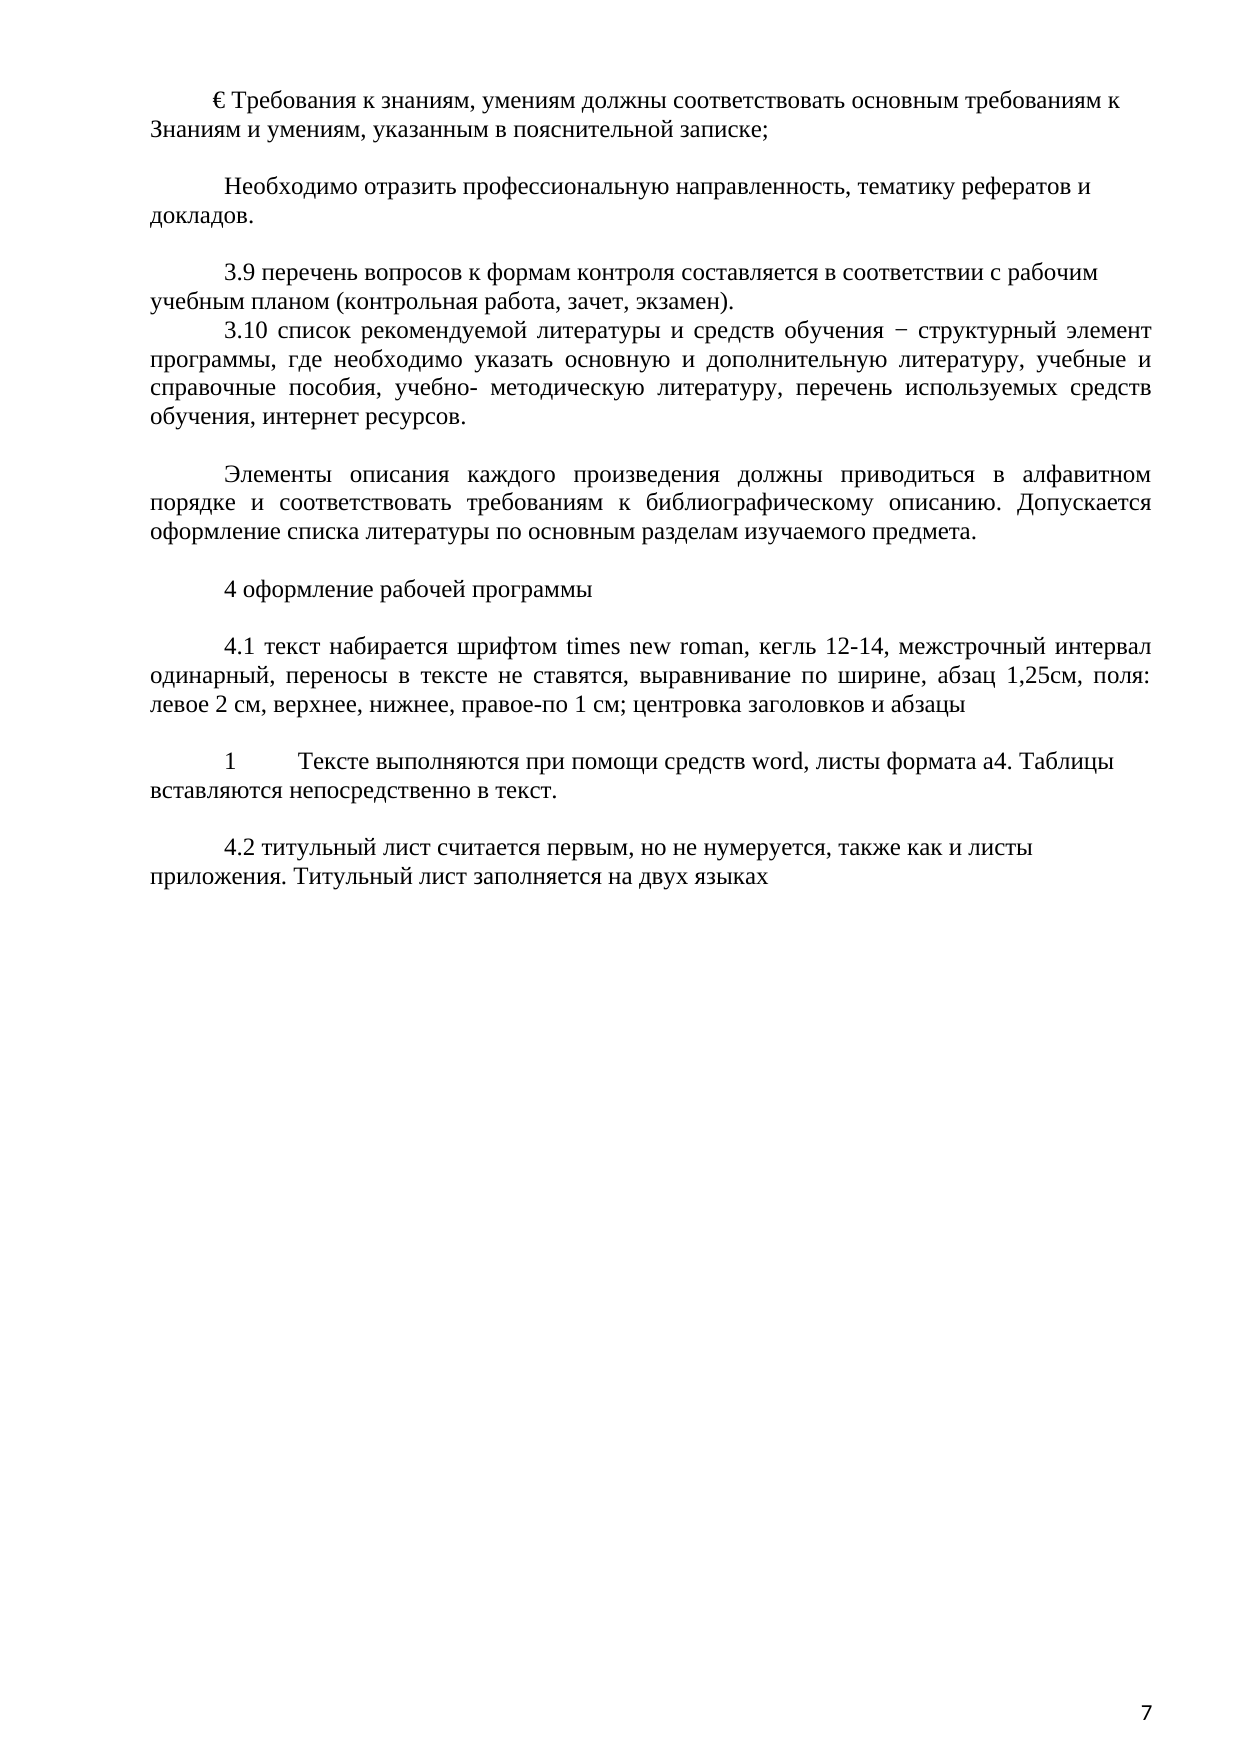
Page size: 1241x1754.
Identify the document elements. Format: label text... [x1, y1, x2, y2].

text € Требования к знаниям, умениям должны соответствовать основным требованиям к Знаниям и умениям, указанным в пояснительной записке; [150, 85, 1152, 142]
text 3.10 список рекомендуемой литературы и средств обучения − структурный элемент программы, где необходимо указать основную и дополнительную литературу, учебные и справочные пособия, учебно- методическую литературу, перечень используемых средств обучения, интернет ресурсов. [150, 315, 1152, 430]
text 3.9 перечень вопросов к формам контроля составляется в соответствии с рабочим учебным планом (контрольная работа, зачет, экзамен). [150, 257, 1152, 315]
text 4.1 текст набирается шрифтом times new roman, кегль 12-14, межстрочный интервал одинарный, переносы в тексте не ставятся, выравнивание по ширине, абзац 1,25см, поля: левое 2 см, верхнее, нижнее, правое-по 1 см; центровка заголовков и абзацы [150, 631, 1152, 717]
text Элементы описания каждого произведения должны приводиться в алфавитном порядке и соответствовать требованиям к библиографическому описанию. Допускается оформление списка литературы по основным разделам изучаемого предмета. [150, 459, 1152, 545]
list Тексте выполняются при помощи средств word, листы формата а4. Таблицы вставляются непосредственно в текст. [150, 746, 1152, 804]
text 4.2 титульный лист считается первым, но не нумеруется, также как и листы приложения. Титульный лист заполняется на двух языках [150, 832, 1152, 890]
text 4 оформление рабочей программы [150, 574, 1152, 602]
text Необходимо отразить профессиональную направленность, тематику рефератов и докладов. [150, 171, 1152, 229]
